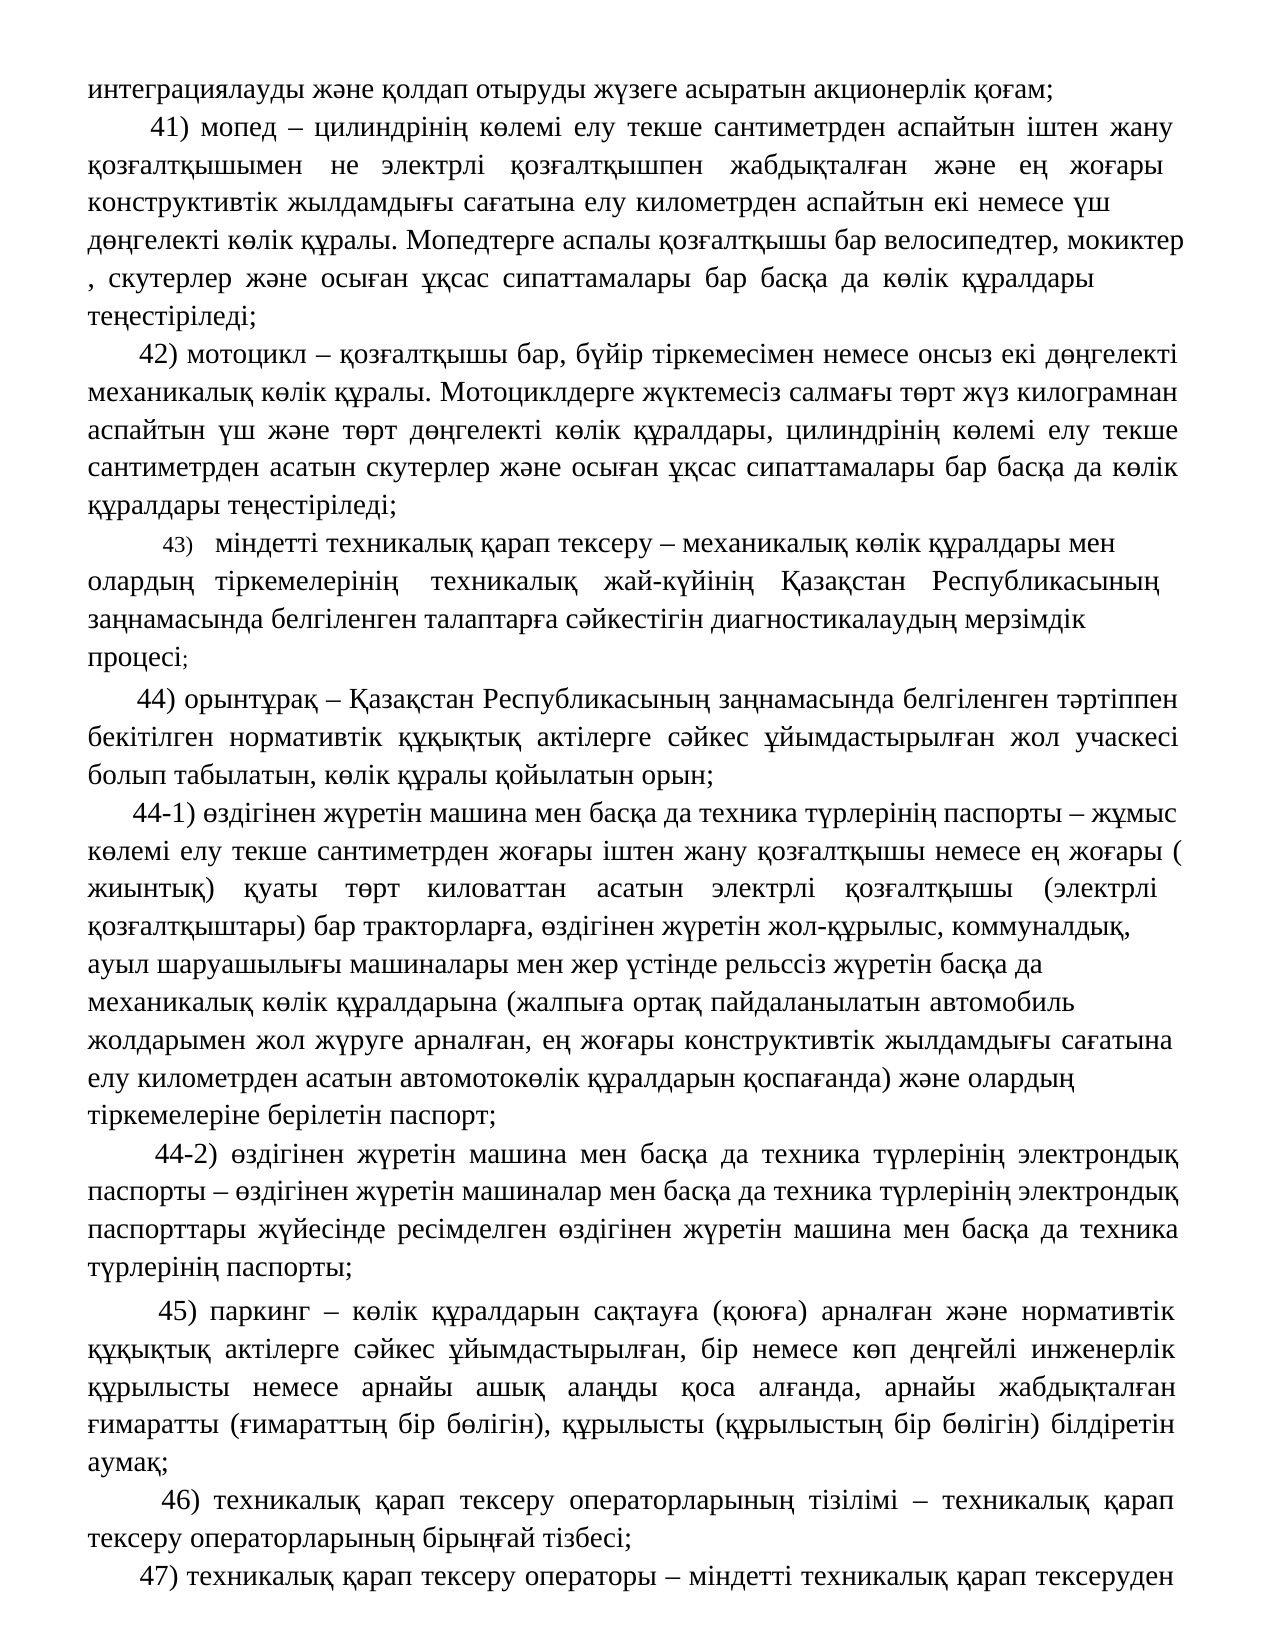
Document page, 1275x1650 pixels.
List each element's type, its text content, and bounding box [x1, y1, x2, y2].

text , скутерлер және осыған ұқсас сипаттамалары бар басқа да көлік құралдары теңестіріледі; [87, 260, 1198, 332]
list мопед – цилиндрінің көлемі елу текше сантиметрден аспайтын іштен жану қозғалтқышымен не электрлі қозғалтқышпен жабдықталған және ең жоғары конструктивтік жылдамдығы сағатына елу километрден аспайтын екі немесе үш дөңгелекті көлік құралы. Мопедтерге аспалы қозғалтқышы бар велосипедтер, мокиктер [87, 109, 1187, 256]
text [87, 71, 1180, 104]
text 44-2) өздігінен жүретін машина мен басқа да техника түрлерінің электрондық паспорты – өздігінен жүретін машиналар мен басқа да техника түрлерінің электрондық паспорттары жүйесінде ресімделген өздігінен жүретін машина мен басқа да техника түрлерінің паспорты; [87, 1136, 1179, 1283]
text 44-1) өздігінен жүретін машина мен басқа да техника түрлерінің паспорты – жұмыс көлемі елу текше сантиметрден жоғары іштен жану қозғалтқышы немесе ең жоғары ( жиынтық) қуаты төрт киловаттан асатын электрлі қозғалтқышы (электрлі қозғалтқыштары) бар тракторларға, өздігінен жүретін жол-құрылыс, коммуналдық, ауыл шаруашылығы машиналары мен жер үстінде рельссіз жүретін басқа да механикалық көлік құралдарына (жалпыға ортақ пайдаланылатын автомобиль жолдарымен жол жүруге арналған, ең жоғары конструктивтік жылдамдығы сағатына елу километрден асатын автомотокөлік құралдарын қоспағанда) және олардың тіркемелеріне берілетін паспорт; [87, 795, 1186, 1131]
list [87, 1558, 1178, 1592]
list орынтұрақ – Қазақстан Республикасының заңнамасында белгіленген тәртіппен бекітілген нормативтік құқықтық актілерге сәйкес ұйымдастырылған жол учаскесі болып табылатын, көлік құралы қойылатын орын; [87, 681, 1179, 791]
list мотоцикл – қозғалтқышы бар, бүйір тіркемесімен немесе онсыз екі дөңгелекті механикалық көлік құралы. Мотоциклдерге жүктемесіз салмағы төрт жүз килограмнан аспайтын үш және төрт дөңгелекті көлік құралдары, цилиндрінің көлемі елу текше сантиметрден асатын скутерлер және осыған ұқсас сипаттамалары бар басқа да көлік құралдары теңестіріледі; [87, 336, 1179, 521]
list техникалық қарап тексеру операторларының тізілімі – техникалық қарап тексеру операторларының бірыңғай тізбесі; [87, 1482, 1175, 1554]
list міндетті техникалық қарап тексеру – механикалық көлік құралдары мен олардың тіркемелерінің техникалық жай-күйінің Қазақстан Республикасының заңнамасында белгіленген талаптарға сәйкестігін диагностикалаудың мерзімдік процесі; [87, 525, 1187, 672]
list паркинг – көлік құралдарын сақтауға (қоюға) арналған және нормативтік құқықтық актілерге сәйкес ұйымдастырылған, бір немесе көп деңгейлі инженерлік құрылысты немесе арнайы ашық алаңды қоса алғанда, арнайы жабдықталған ғимаратты (ғимараттың бір бөлігін), құрылысты (құрылыстың бір бөлігін) білдіретін аумақ; [87, 1293, 1176, 1478]
